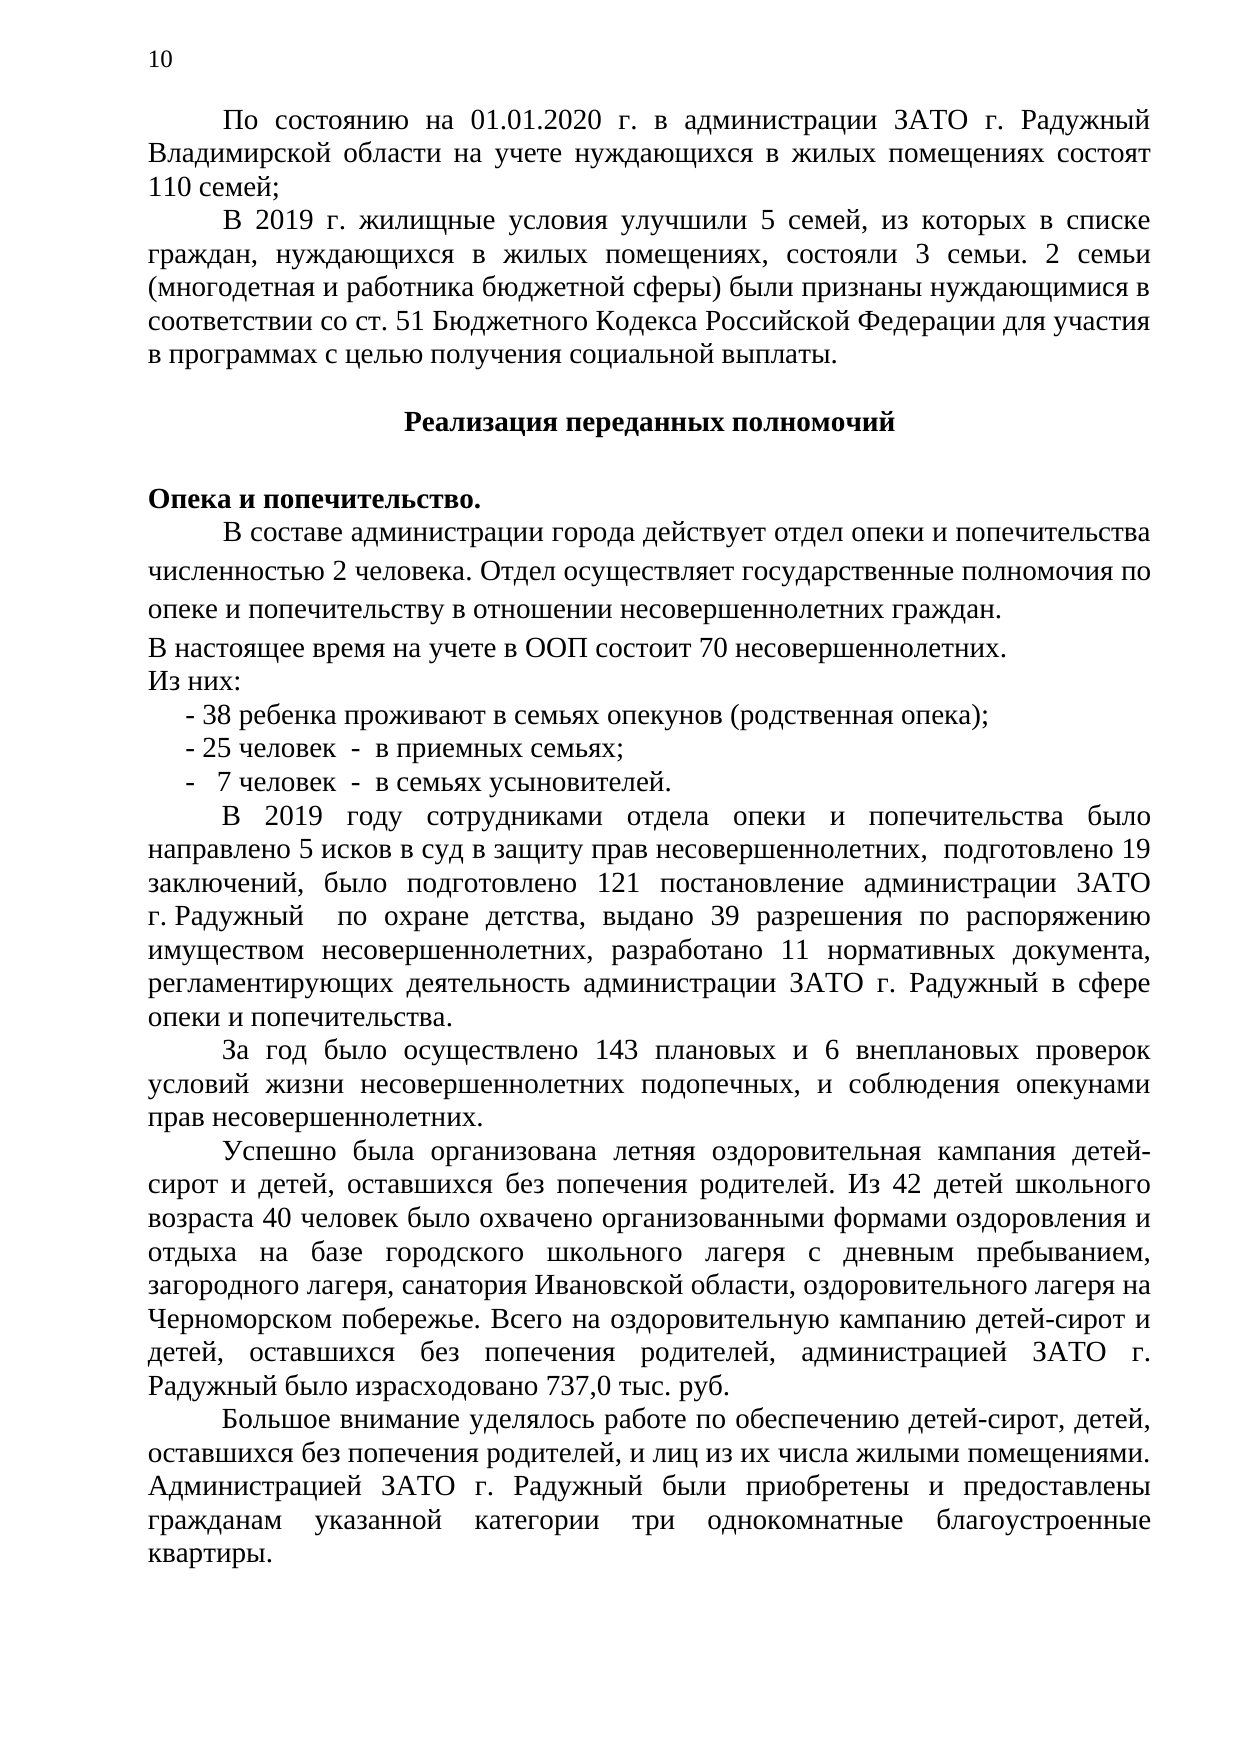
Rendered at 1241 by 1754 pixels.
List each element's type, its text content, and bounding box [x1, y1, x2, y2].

text Реализация переданных полномочий [148, 404, 1152, 437]
text В настоящее время на учете в ООП состоит 70 несовершеннолетних. [148, 630, 1152, 663]
text Большое внимание уделялось работе по обеспечению детей-сирот, детей, оставшихся без попечения родителей, и лиц из их числа жилыми помещениями. Администрацией ЗАТО г. Радужный были приобретены и предоставлены гражданам указанной категории три однокомнатные благоустроенные квартиры. [148, 1401, 1152, 1569]
text В 2019 году сотрудниками отдела опеки и попечительства было направлено 5 исков в суд в защиту прав несовершеннолетних, подготовлено 19 заключений, было подготовлено 121 постановление администрации ЗАТО г. Радужный по охране детства, выдано 39 разрешения по распоряжению имуществом несовершеннолетних, разработано 11 нормативных документа, регламентирующих деятельность администрации ЗАТО г. Радужный в сфере опеки и попечительства. [148, 798, 1152, 1032]
text В составе администрации города действует отдел опеки и попечительства численностью 2 человека. Отдел осуществляет государственные полномочия по опеке и попечительству в отношении несовершеннолетних граждан. [148, 514, 1152, 625]
text - 25 человек - в приемных семьях; [148, 731, 1152, 764]
text В 2019 г. жилищные условия улучшили 5 семей, из которых в списке граждан, нуждающихся в жилых помещениях, состояли 3 семьи. 2 семьи (многодетная и работника бюджетной сферы) были признаны нуждающимися в соответствии со ст. 51 Бюджетного Кодекса Российской Федерации для участия в программах с целью получения социальной выплаты. [148, 202, 1152, 370]
text Успешно была организована летняя оздоровительная кампания детей-сирот и детей, оставшихся без попечения родителей. Из 42 детей школьного возраста 40 человек было охвачено организованными формами оздоровления и отдыха на базе городского школьного лагеря с дневным пребыванием, загородного лагеря, санатория Ивановской области, оздоровительного лагеря на Черноморском побережье. Всего на оздоровительную кампанию детей-сирот и детей, оставшихся без попечения родителей, администрацией ЗАТО г. Радужный было израсходовано 737,0 тыс. руб. [148, 1133, 1152, 1401]
text - 7 человек - в семьях усыновителей. [148, 764, 1152, 798]
text - 38 ребенка проживают в семьях опекунов (родственная опека); [148, 697, 1152, 731]
text По состоянию на 01.01.2020 г. в администрации ЗАТО г. Радужный Владимирской области на учете нуждающихся в жилых помещениях состоят 110 семей; [148, 102, 1152, 202]
text Опека и попечительство. [148, 481, 1152, 514]
text За год было осуществлено 143 плановых и 6 внеплановых проверок условий жизни несовершеннолетних подопечных, и соблюдения опекунами прав несовершеннолетних. [148, 1032, 1152, 1133]
text Из них: [148, 663, 1152, 697]
